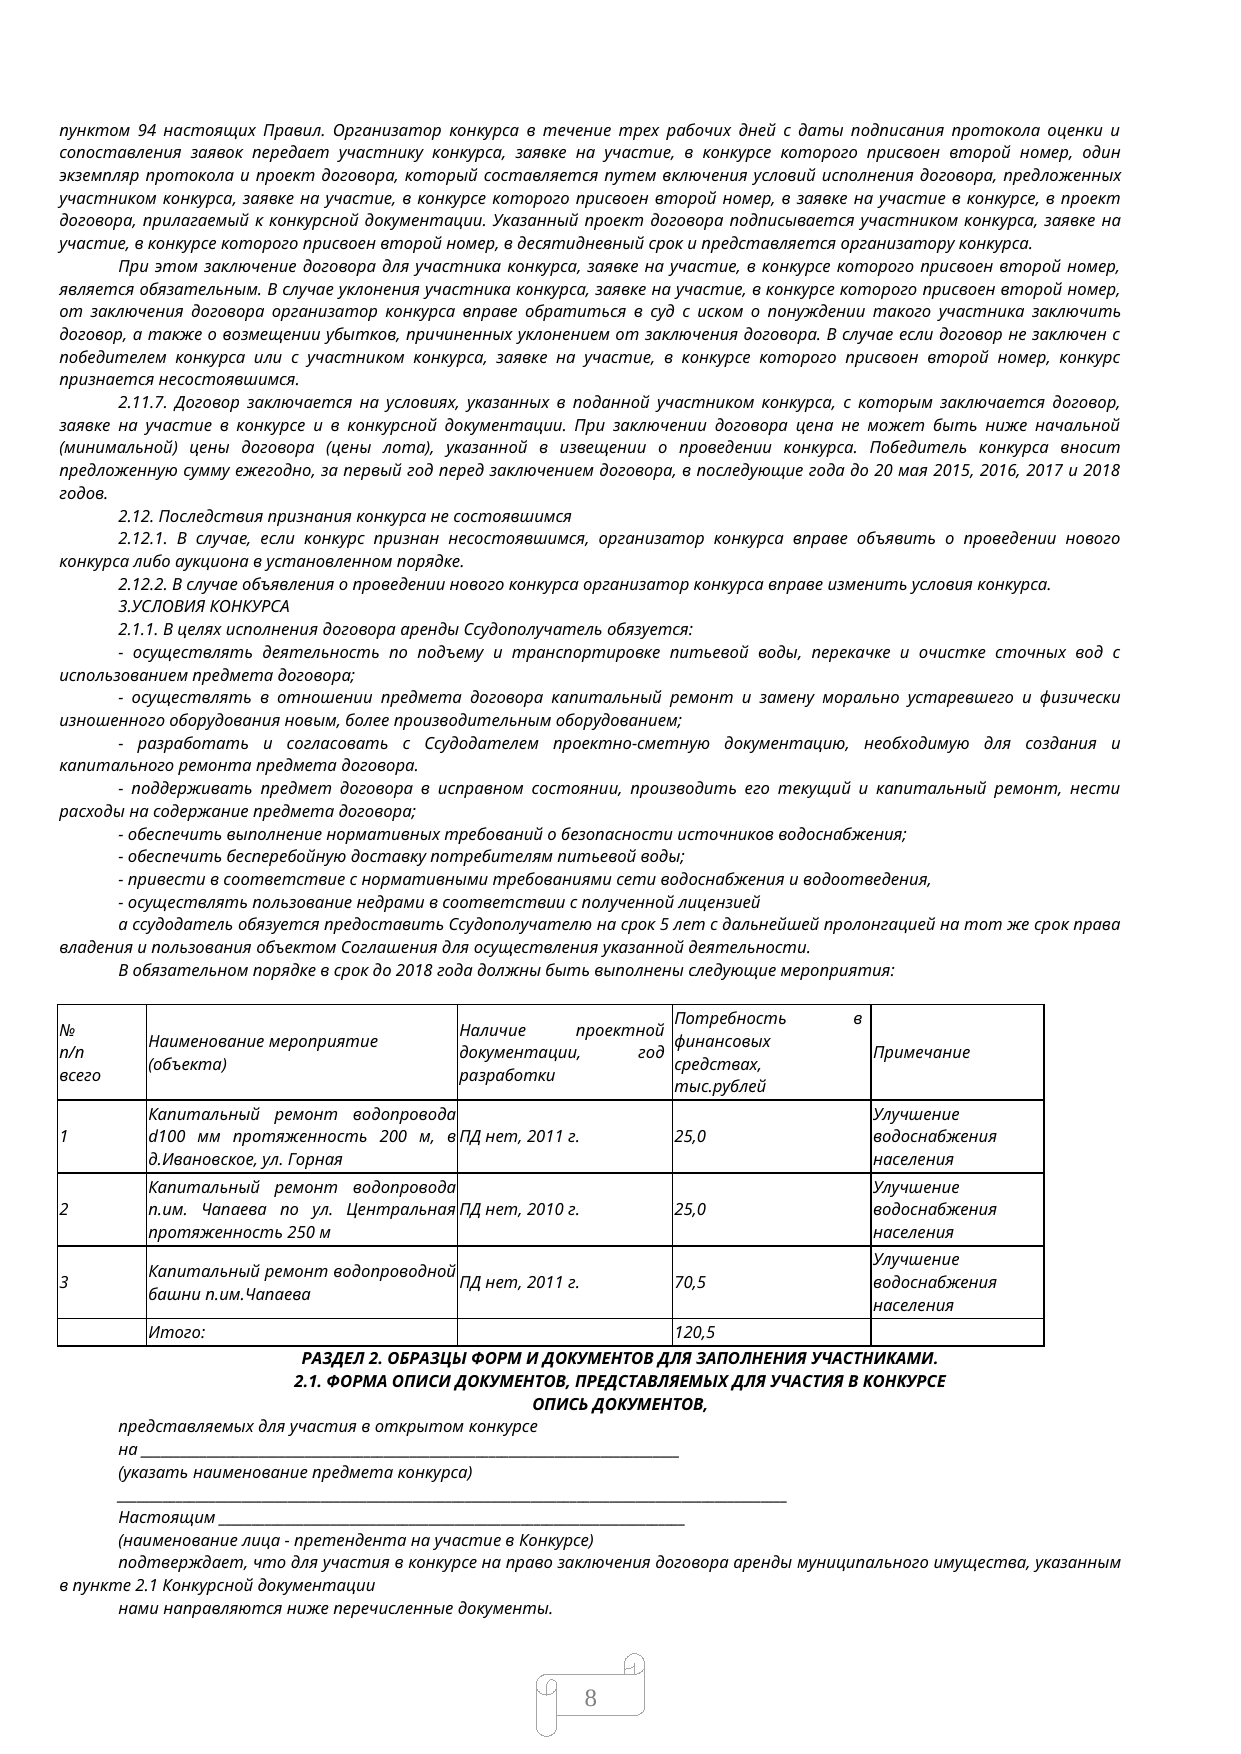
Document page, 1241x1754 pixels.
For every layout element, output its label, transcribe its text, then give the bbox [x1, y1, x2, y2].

table_cell Улучшение водоснабжения населения [872, 1247, 1043, 1318]
text (указать наименование предмета конкурса) [59, 1460, 1122, 1483]
text 2.11.7. Договор заключается на условиях, указанных в поданной участником конкурса, с которым заключается договор, заявке на участие в конкурсе и в конкурсной документации. При заключении договора цена не может быть ниже начальной (минимальной) цены договора (цены лота), указанной в извещении о проведении конкурса. Победитель конкурса вносит предложенную сумму ежегодно, за первый год перед заключением договора, в последующие года до 20 мая 2015, 2016, 2017 и 2018 годов. [59, 391, 1122, 504]
text - привести в соответствие с нормативными требованиями сети водоснабжения и водоотведения, [59, 867, 1122, 890]
table_cell Улучшение водоснабжения населения [872, 1174, 1043, 1245]
table_cell Капитальный ремонт водопровода п.им. Чапаева по ул. Центральная протяженность 250 м [147, 1174, 457, 1245]
table_header Примечание [872, 1005, 1043, 1099]
table_cell ПД нет, 2011 г. [458, 1247, 672, 1318]
text а ссудодатель обязуется предоставить Ссудополучателю на срок 5 лет с дальнейшей пролонгацией на тот же срок права владения и пользования объектом Соглашения для осуществления указанной деятельности. [59, 913, 1122, 958]
table_cell Капитальный ремонт водопроводной башни п.им.Чапаева [147, 1247, 457, 1318]
text - осуществлять в отношении предмета договора капитальный ремонт и замену морально устаревшего и физически изношенного оборудования новым, более производительным оборудованием; [59, 686, 1122, 731]
text Настоящим _______________________________________________________________________ [59, 1506, 1122, 1528]
text 2.12. Последствия признания конкурса не состоявшимся [59, 504, 1122, 527]
text 2.1. ФОРМА ОПИСИ ДОКУМЕНТОВ, ПРЕДСТАВЛЯЕМЫХ ДЛЯ УЧАСТИЯ В КОНКУРСЕ [59, 1369, 1122, 1392]
table_header № п/п всего [58, 1005, 146, 1099]
text 2.12.2. В случае объявления о проведении нового конкурса организатор конкурса вправе изменить условия конкурса. [59, 572, 1122, 595]
text подтверждает, что для участия в конкурсе на право заключения договора аренды муниципального имущества, указанным в пункте 2.1 Конкурсной документации [59, 1551, 1122, 1596]
table_cell 120,5 [673, 1319, 870, 1345]
text 2.1.1. В целях исполнения договора аренды Ссудополучатель обязуется: [59, 618, 1122, 640]
text на __________________________________________________________________________________ [59, 1437, 1122, 1460]
text представляемых для участия в открытом конкурсе [59, 1415, 1122, 1437]
table_cell Итого: [147, 1319, 457, 1345]
table_cell 2 [58, 1174, 146, 1245]
text РАЗДЕЛ 2. ОБРАЗЦЫ ФОРМ И ДОКУМЕНТОВ ДЛЯ ЗАПОЛНЕНИЯ УЧАСТНИКАМИ. [59, 1347, 1122, 1369]
text - разработать и согласовать с Ссудодателем проектно-сметную документацию, необходимую для создания и капитального ремонта предмета договора. [59, 731, 1122, 777]
text - осуществлять пользование недрами в соответствии с полученной лицензией [59, 890, 1122, 913]
table_cell 70,5 [673, 1247, 870, 1318]
text При этом заключение договора для участника конкурса, заявке на участие, в конкурсе которого присвоен второй номер, является обязательным. В случае уклонения участника конкурса, заявке на участие, в конкурсе которого присвоен второй номер, от заключения договора организатор конкурса вправе обратиться в суд с иском о понуждении такого участника заключить договор, а также о возмещении убытков, причиненных уклонением от заключения договора. В случае если договор не заключен с победителем конкурса или с участником конкурса, заявке на участие, в конкурсе которого присвоен второй номер, конкурс признается несостоявшимся. [59, 254, 1122, 391]
text ОПИСЬ ДОКУМЕНТОВ, [59, 1392, 1122, 1415]
text (наименование лица - претендента на участие в Конкурсе) [59, 1528, 1122, 1551]
text ______________________________________________________________________________________________________ [59, 1483, 1122, 1506]
table_header Наличие проектной документации, год разработки [458, 1005, 672, 1099]
text нами направляются ниже перечисленные документы. [59, 1596, 1122, 1619]
table_cell ПД нет, 2010 г. [458, 1174, 672, 1245]
table_header Потребность в финансовых средствах, тыс.рублей [673, 1005, 870, 1099]
table_cell ПД нет, 2011 г. [458, 1101, 672, 1172]
text - осуществлять деятельность по подъему и транспортировке питьевой воды, перекачке и очистке сточных вод с использованием предмета договора; [59, 640, 1122, 686]
table_cell [58, 1319, 146, 1345]
text 2.12.1. В случае, если конкурс признан несостоявшимся, организатор конкурса вправе объявить о проведении нового конкурса либо аукциона в установленном порядке. [59, 527, 1122, 572]
text В обязательном порядке в срок до 2018 года должны быть выполнены следующие мероприятия: [59, 958, 1122, 981]
table_cell [458, 1319, 672, 1345]
text - обеспечить бесперебойную доставку потребителям питьевой воды; [59, 845, 1122, 867]
table_cell 25,0 [673, 1174, 870, 1245]
text - обеспечить выполнение нормативных требований о безопасности источников водоснабжения; [59, 822, 1122, 845]
text - поддерживать предмет договора в исправном состоянии, производить его текущий и капитальный ремонт, нести расходы на содержание предмета договора; [59, 777, 1122, 822]
text 3.УСЛОВИЯ КОНКУРСА [59, 595, 1122, 618]
table_cell 1 [58, 1101, 146, 1172]
table_cell 25,0 [673, 1101, 870, 1172]
table_cell Капитальный ремонт водопровода d100 мм протяженность 200 м, в д.Ивановское, ул. Горная [147, 1101, 457, 1172]
table_cell [872, 1319, 1043, 1345]
table_cell 3 [58, 1247, 146, 1318]
table_cell Улучшение водоснабжения населения [872, 1101, 1043, 1172]
table_header Наименование мероприятие (объекта) [147, 1005, 457, 1099]
